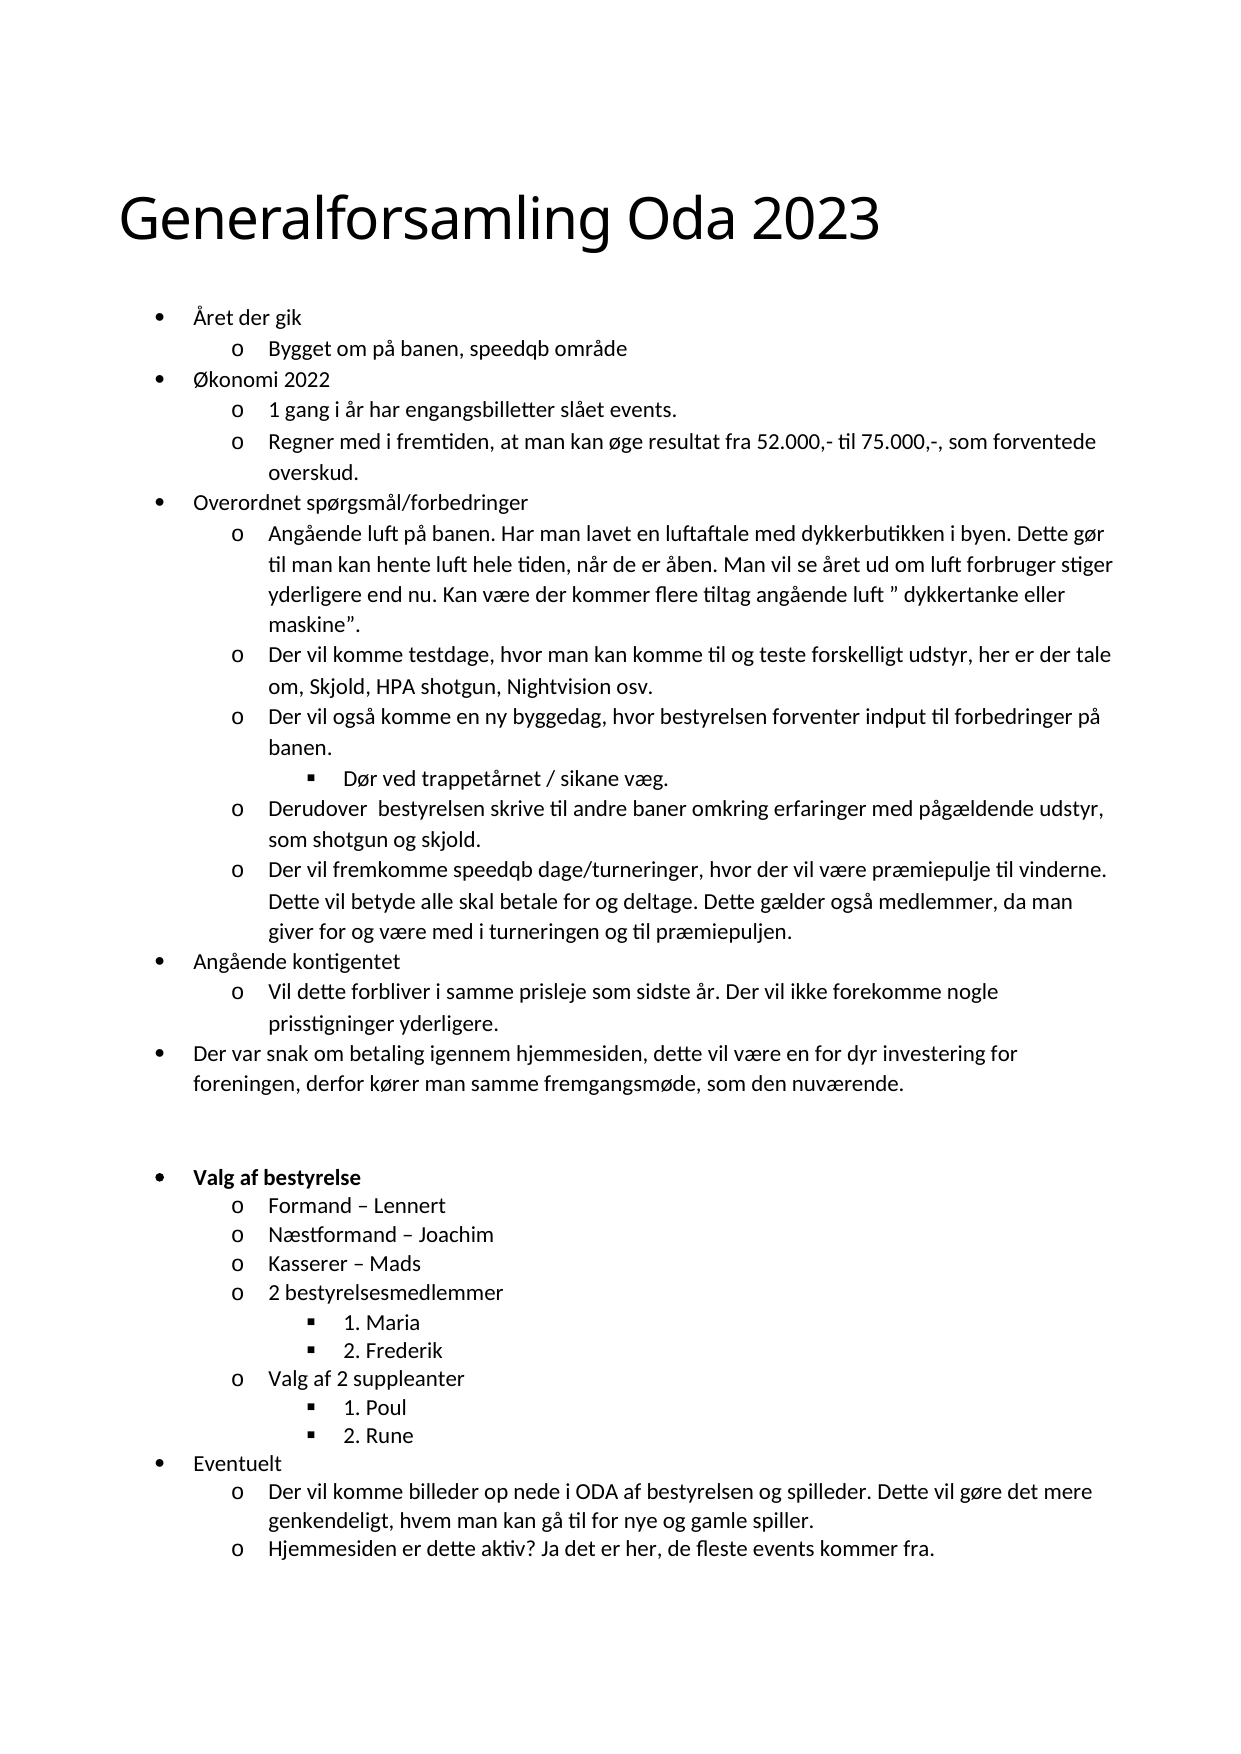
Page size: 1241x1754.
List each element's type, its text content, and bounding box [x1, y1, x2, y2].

list 1. Poul [306, 1393, 1122, 1421]
list Formand – Lennert [231, 1191, 1122, 1220]
list Økonomi 2022 [156, 365, 1122, 393]
list Dør ved trappetårnet / sikane væg. [306, 764, 1122, 792]
list Næstformand – Joachim [231, 1220, 1122, 1249]
title Generalforsamling Oda 2023 [118, 177, 1122, 257]
list 1. Maria [306, 1308, 1122, 1336]
list Hjemmesiden er dette aktiv? Ja det er her, de fleste events kommer fra. [231, 1534, 1122, 1563]
list Regner med i fremtiden, at man kan øge resultat fra 52.000,- til 75.000,-, som forventede overskud. [231, 427, 1122, 486]
list Kasserer – Mads [231, 1249, 1122, 1278]
list Vil dette forbliver i samme prisleje som sidste år. Der vil ikke forekomme nogle prisstigninger yderligere. [231, 977, 1122, 1037]
list 2 bestyrelsesmedlemmer [231, 1278, 1122, 1308]
list Overordnet spørgsmål/forbedringer [156, 488, 1122, 516]
list Der vil fremkomme speedqb dage/turneringer, hvor der vil være præmiepulje til vinderne. Dette vil betyde alle skal betale for og deltage. Dette gælder også medlemmer, da man giver for og være med i turneringen og til præmiepuljen. [231, 856, 1122, 945]
list Året der gik [156, 303, 1122, 332]
list Valg af 2 suppleanter [231, 1364, 1122, 1393]
list Bygget om på banen, speedqb område [231, 334, 1122, 363]
list 2. Rune [306, 1421, 1122, 1449]
list Derudover bestyrelsen skrive til andre baner omkring erfaringer med pågældende udstyr, som shotgun og skjold. [231, 794, 1122, 853]
list Eventuelt [156, 1449, 1122, 1477]
list Angående luft på banen. Har man lavet en luftaftale med dykkerbutikken i byen. Dette gør til man kan hente luft hele tiden, når de er åben. Man vil se året ud om luft forbruger stiger yderligere end nu. Kan være der kommer flere tiltag angående luft ” dykkertanke eller maskine”. [231, 519, 1122, 638]
list 1 gang i år har engangsbilletter slået events. [231, 395, 1122, 424]
list Der var snak om betaling igennem hjemmesiden, dette vil være en for dyr investering for foreningen, derfor kører man samme fremgangsmøde, som den nuværende. [156, 1039, 1122, 1097]
list Valg af bestyrelse [156, 1163, 1122, 1191]
list Der vil komme testdage, hvor man kan komme til og teste forskelligt udstyr, her er der tale om, Skjold, HPA shotgun, Nightvision osv. [231, 641, 1122, 700]
list 2. Frederik [306, 1336, 1122, 1364]
list Der vil også komme en ny byggedag, hvor bestyrelsen forventer indput til forbedringer på banen. [231, 702, 1122, 762]
list Der vil komme billeder op nede i ODA af bestyrelsen og spilleder. Dette vil gøre det mere genkendeligt, hvem man kan gå til for nye og gamle spiller. [231, 1477, 1122, 1534]
list Angående kontigentet [156, 947, 1122, 975]
